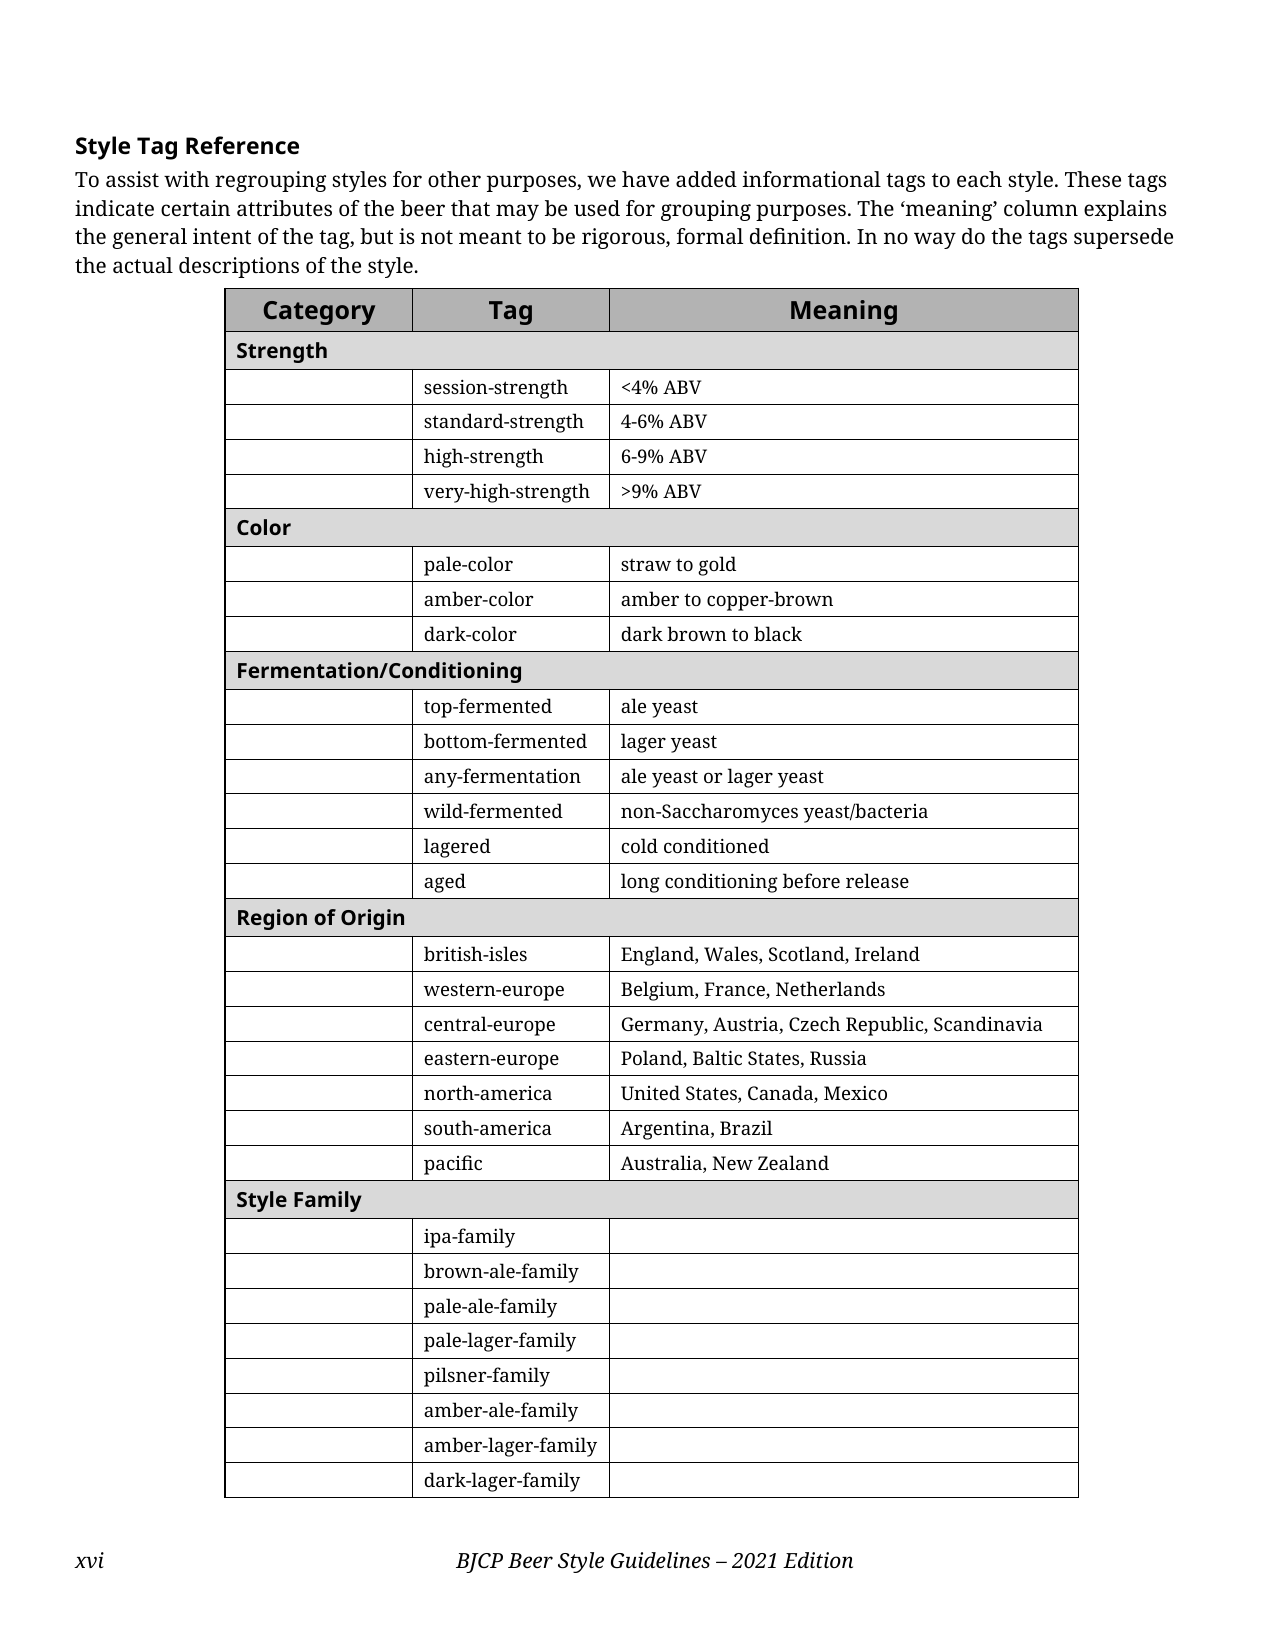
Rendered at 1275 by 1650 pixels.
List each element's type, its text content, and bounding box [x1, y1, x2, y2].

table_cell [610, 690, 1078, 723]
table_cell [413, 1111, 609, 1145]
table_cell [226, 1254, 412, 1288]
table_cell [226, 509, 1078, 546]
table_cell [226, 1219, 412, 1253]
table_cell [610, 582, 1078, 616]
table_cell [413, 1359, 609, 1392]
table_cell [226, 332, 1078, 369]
subtitle Style Tag Reference [75, 130, 1200, 161]
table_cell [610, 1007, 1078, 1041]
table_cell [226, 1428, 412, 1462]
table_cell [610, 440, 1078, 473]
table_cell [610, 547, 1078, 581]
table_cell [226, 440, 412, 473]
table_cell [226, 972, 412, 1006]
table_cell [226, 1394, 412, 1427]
text To assist with regrouping styles for other purposes, we have added informational tags to each style. These tags indicate certain attributes of the beer that may be used for grouping purposes. The ‘meaning’ column explains the general intent of the tag, but is not meant to be rigorous, formal definition. In no way do the tags supersede the actual descriptions of the style. [75, 165, 1200, 279]
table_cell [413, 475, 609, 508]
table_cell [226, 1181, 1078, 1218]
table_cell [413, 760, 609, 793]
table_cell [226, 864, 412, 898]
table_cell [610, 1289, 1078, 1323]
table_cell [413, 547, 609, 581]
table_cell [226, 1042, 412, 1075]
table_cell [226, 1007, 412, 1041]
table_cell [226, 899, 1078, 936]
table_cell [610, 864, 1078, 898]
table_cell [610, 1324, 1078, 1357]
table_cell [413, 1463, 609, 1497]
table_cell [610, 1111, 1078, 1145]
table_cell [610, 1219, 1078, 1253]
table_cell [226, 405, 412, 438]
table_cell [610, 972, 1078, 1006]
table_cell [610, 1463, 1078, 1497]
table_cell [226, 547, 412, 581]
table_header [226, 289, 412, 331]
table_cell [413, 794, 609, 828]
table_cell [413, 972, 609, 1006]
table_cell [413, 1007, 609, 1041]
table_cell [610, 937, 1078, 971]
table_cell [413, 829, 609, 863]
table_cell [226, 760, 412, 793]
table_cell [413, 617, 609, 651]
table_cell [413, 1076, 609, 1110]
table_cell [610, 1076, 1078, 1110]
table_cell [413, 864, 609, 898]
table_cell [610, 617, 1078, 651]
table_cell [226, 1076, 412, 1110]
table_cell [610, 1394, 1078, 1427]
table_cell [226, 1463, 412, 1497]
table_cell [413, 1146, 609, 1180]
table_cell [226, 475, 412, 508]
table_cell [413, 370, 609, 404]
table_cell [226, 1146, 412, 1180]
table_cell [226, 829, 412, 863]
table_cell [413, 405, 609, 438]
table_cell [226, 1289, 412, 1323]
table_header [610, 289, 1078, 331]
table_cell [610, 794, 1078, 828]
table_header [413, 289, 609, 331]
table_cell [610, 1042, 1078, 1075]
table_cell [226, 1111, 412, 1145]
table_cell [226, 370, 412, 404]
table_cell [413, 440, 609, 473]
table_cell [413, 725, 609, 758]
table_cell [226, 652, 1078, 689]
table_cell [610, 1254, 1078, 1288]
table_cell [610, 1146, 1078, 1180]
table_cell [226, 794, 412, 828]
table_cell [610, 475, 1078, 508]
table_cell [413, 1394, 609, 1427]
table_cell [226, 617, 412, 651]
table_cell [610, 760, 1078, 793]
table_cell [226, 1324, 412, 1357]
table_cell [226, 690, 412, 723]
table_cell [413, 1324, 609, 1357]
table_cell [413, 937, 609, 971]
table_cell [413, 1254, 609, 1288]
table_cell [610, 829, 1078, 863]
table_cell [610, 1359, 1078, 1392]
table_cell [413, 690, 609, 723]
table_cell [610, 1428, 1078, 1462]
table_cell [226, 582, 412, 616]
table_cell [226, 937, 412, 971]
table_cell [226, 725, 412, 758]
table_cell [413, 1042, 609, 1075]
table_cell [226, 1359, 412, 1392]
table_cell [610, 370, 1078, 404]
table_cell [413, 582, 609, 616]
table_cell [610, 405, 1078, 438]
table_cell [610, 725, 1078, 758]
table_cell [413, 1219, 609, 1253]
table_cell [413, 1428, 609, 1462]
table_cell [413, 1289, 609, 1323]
